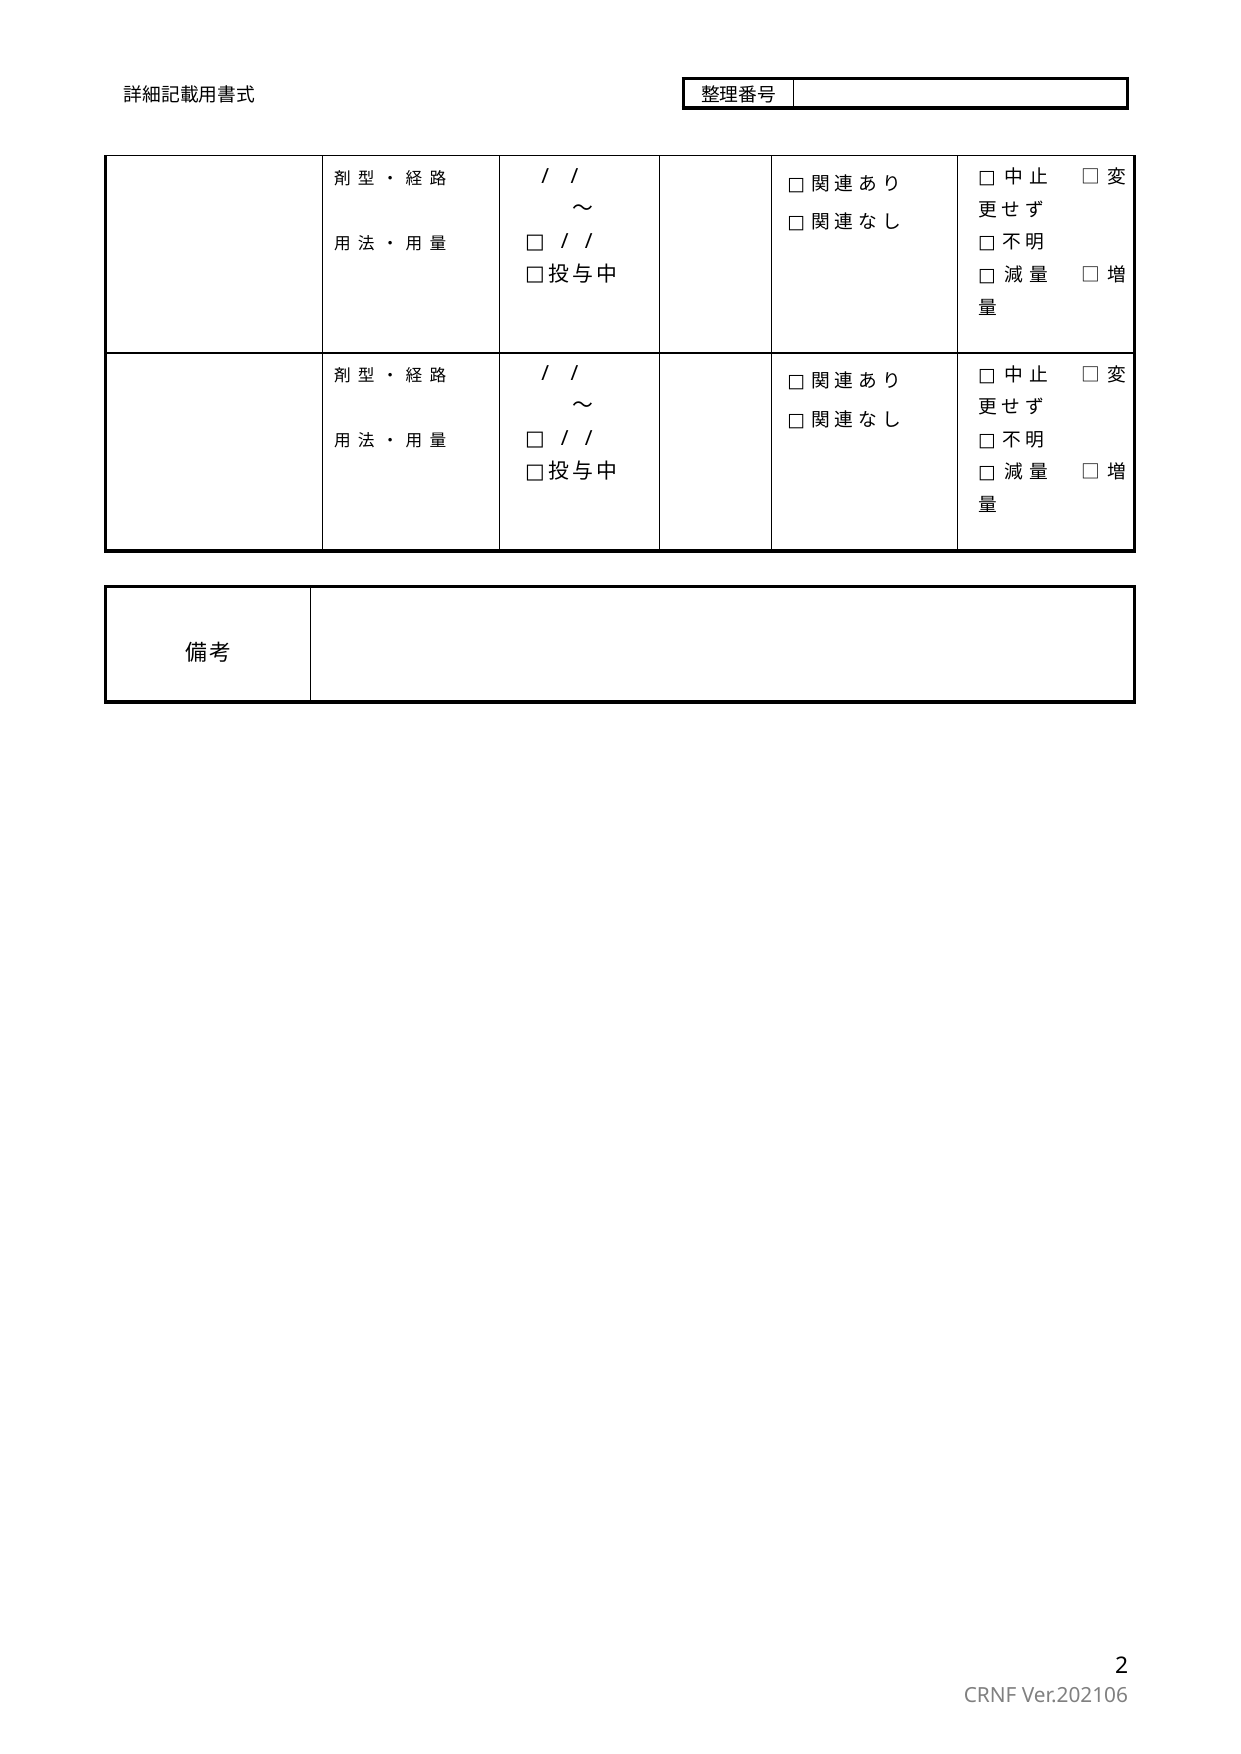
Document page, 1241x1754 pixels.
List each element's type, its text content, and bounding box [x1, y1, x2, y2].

table_cell [660, 156, 771, 352]
table_cell / / ～ □ / / □投与中 [500, 156, 659, 352]
table_header 備考 [107, 588, 310, 700]
table_cell / / ～ □ / / □投与中 [500, 354, 659, 549]
table_cell 剤型・経路 用法・用量 [323, 156, 499, 352]
table_cell 剤型・経路 用法・用量 [323, 354, 499, 549]
table_cell □中止 □変更せず □不明 □減量 □増量 [958, 354, 1133, 549]
table_header [311, 588, 1133, 700]
table_cell □関連あり □関連なし [772, 156, 957, 352]
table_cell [958, 156, 1133, 352]
table_cell □関連あり □関連なし [772, 354, 957, 549]
table_cell [660, 354, 771, 549]
table_cell [107, 156, 322, 352]
table_cell [107, 354, 322, 549]
